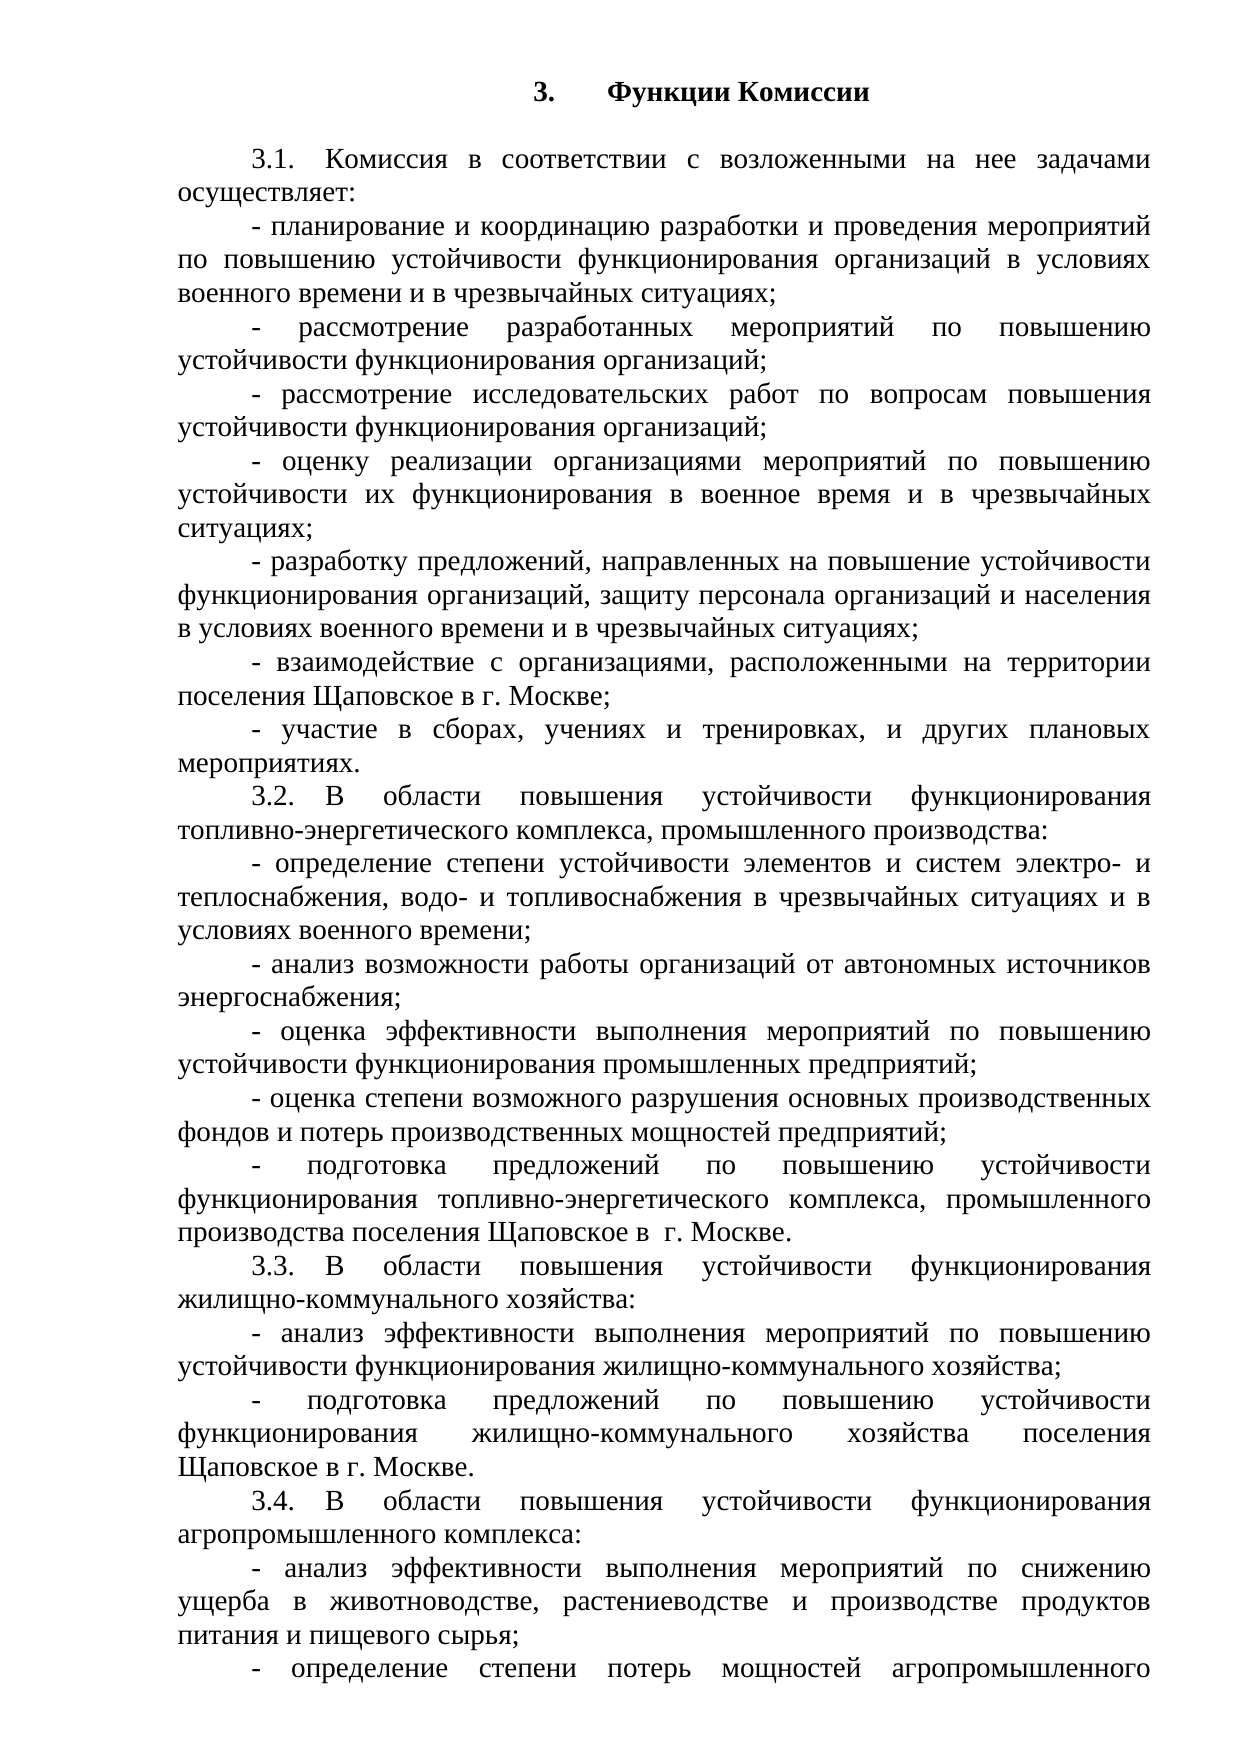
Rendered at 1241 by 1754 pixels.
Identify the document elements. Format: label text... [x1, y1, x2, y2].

list Функции Комиссии [177, 74, 1152, 107]
list - анализ эффективности выполнения мероприятий по снижению ущерба в животноводстве, растениеводстве и производстве продуктов питания и пищевого сырья; [177, 1550, 1152, 1650]
list - оценка эффективности выполнения мероприятий по повышению устойчивости функционирования промышленных предприятий; [177, 1013, 1152, 1080]
list - участие в сборах, учениях и тренировках, и других плановых мероприятиях. [177, 711, 1152, 778]
list Комиссия в соответствии с возложенными на нее задачами осуществляет: [177, 141, 1152, 208]
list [177, 1650, 1152, 1684]
list - оценку реализации организациями мероприятий по повышению устойчивости их функционирования в военное время и в чрезвычайных ситуациях; [177, 443, 1152, 543]
list - рассмотрение исследовательских работ по вопросам повышения устойчивости функционирования организаций; [177, 376, 1152, 443]
list - подготовка предложений по повышению устойчивости функционирования жилищно-коммунального хозяйства поселения Щаповское в г. Москве. [177, 1382, 1152, 1483]
list В области повышения устойчивости функционирования агропромышленного комплекса: [177, 1483, 1152, 1550]
list - анализ эффективности выполнения мероприятий по повышению устойчивости функционирования жилищно-коммунального хозяйства; [177, 1315, 1152, 1382]
list - подготовка предложений по повышению устойчивости функционирования топливно-энергетического комплекса, промышленного производства поселения Щаповское в г. Москве. [177, 1147, 1152, 1248]
list - определение степени устойчивости элементов и систем электро- и теплоснабжения, водо- и топливоснабжения в чрезвычайных ситуациях и в условиях военного времени; [177, 845, 1152, 946]
list - оценка степени возможного разрушения основных производственных фондов и потерь производственных мощностей предприятий; [177, 1080, 1152, 1147]
list - рассмотрение разработанных мероприятий по повышению устойчивости функционирования организаций; [177, 309, 1152, 376]
list - анализ возможности работы организаций от автономных источников энергоснабжения; [177, 946, 1152, 1013]
list В области повышения устойчивости функционирования топливно-энергетического комплекса, промышленного производства: [177, 778, 1152, 845]
list - разработку предложений, направленных на повышение устойчивости функционирования организаций, защиту персонала организаций и населения в условиях военного времени и в чрезвычайных ситуациях; [177, 543, 1152, 644]
list В области повышения устойчивости функционирования жилищно-коммунального хозяйства: [177, 1248, 1152, 1315]
list - планирование и координацию разработки и проведения мероприятий по повышению устойчивости функционирования организаций в условиях военного времени и в чрезвычайных ситуациях; [177, 208, 1152, 309]
list - взаимодействие с организациями, расположенными на территории поселения Щаповское в г. Москве; [177, 644, 1152, 711]
